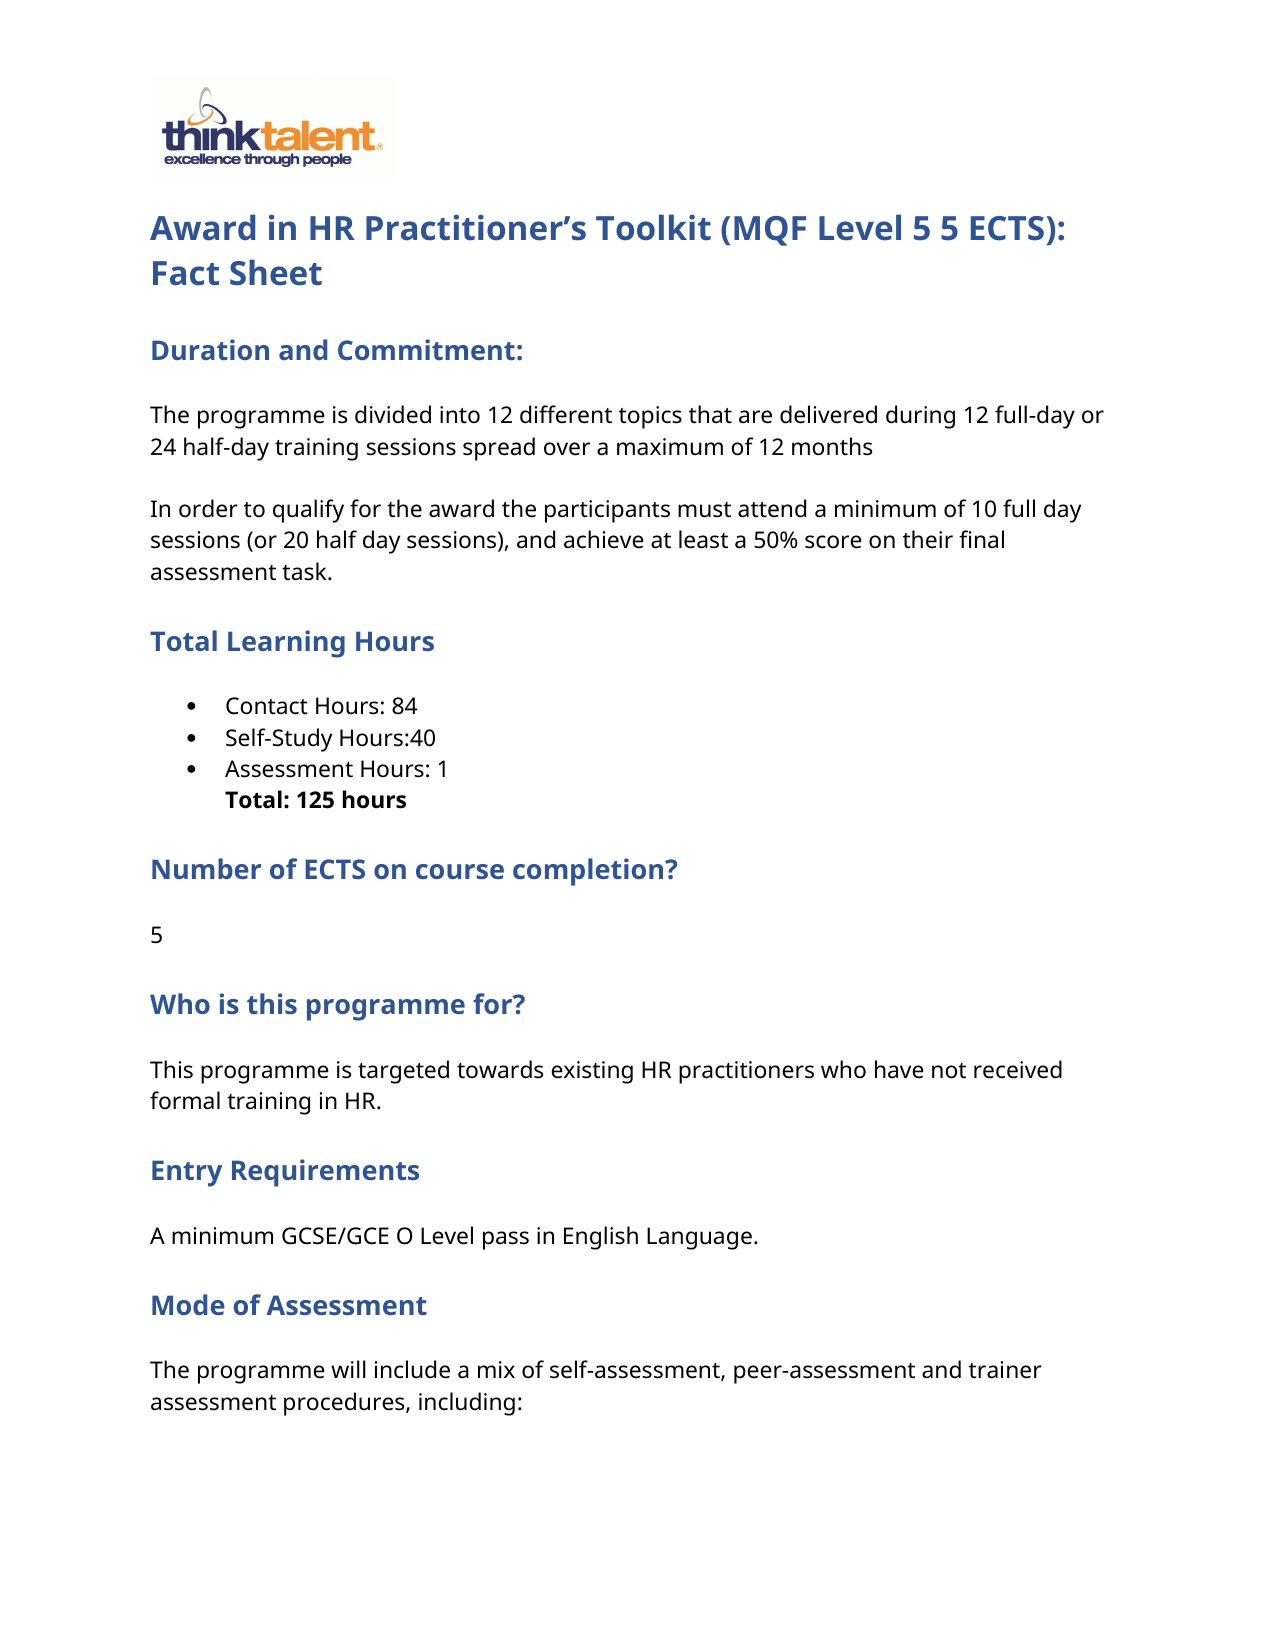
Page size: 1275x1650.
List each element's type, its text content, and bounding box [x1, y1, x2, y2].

subtitle Who is this programme for? [150, 985, 1125, 1022]
list Self-Study Hours:40 [187, 721, 1125, 753]
subtitle Award in HR Practitioner’s Toolkit (MQF Level 5 5 ECTS): Fact Sheet [150, 205, 1125, 296]
subtitle Entry Requirements [150, 1151, 1125, 1188]
subtitle Total Learning Hours [150, 622, 1125, 659]
text This programme is targeted towards existing HR practitioners who have not received formal training in HR. [150, 1053, 1125, 1116]
text 5 [150, 919, 1125, 950]
text The programme will include a mix of self-assessment, peer-assessment and trainer assessment procedures, including: [150, 1354, 1125, 1417]
list Contact Hours: 84 [187, 690, 1125, 721]
list Total: 125 hours [225, 784, 1125, 815]
text A minimum GCSE/GCE O Level pass in English Language. [150, 1219, 1125, 1251]
list Assessment Hours: 1 [187, 753, 1125, 784]
picture [150, 75, 399, 180]
subtitle Duration and Commitment: [150, 331, 1125, 368]
text The programme is divided into 12 different topics that are delivered during 12 full-day or 24 half-day training sessions spread over a maximum of 12 months [150, 399, 1125, 462]
subtitle Mode of Assessment [150, 1286, 1125, 1323]
subtitle Number of ECTS on course completion? [150, 851, 1125, 887]
text In order to qualify for the award the participants must attend a minimum of 10 full day sessions (or 20 half day sessions), and achieve at least a 50% score on their final assessment task. [150, 493, 1125, 587]
